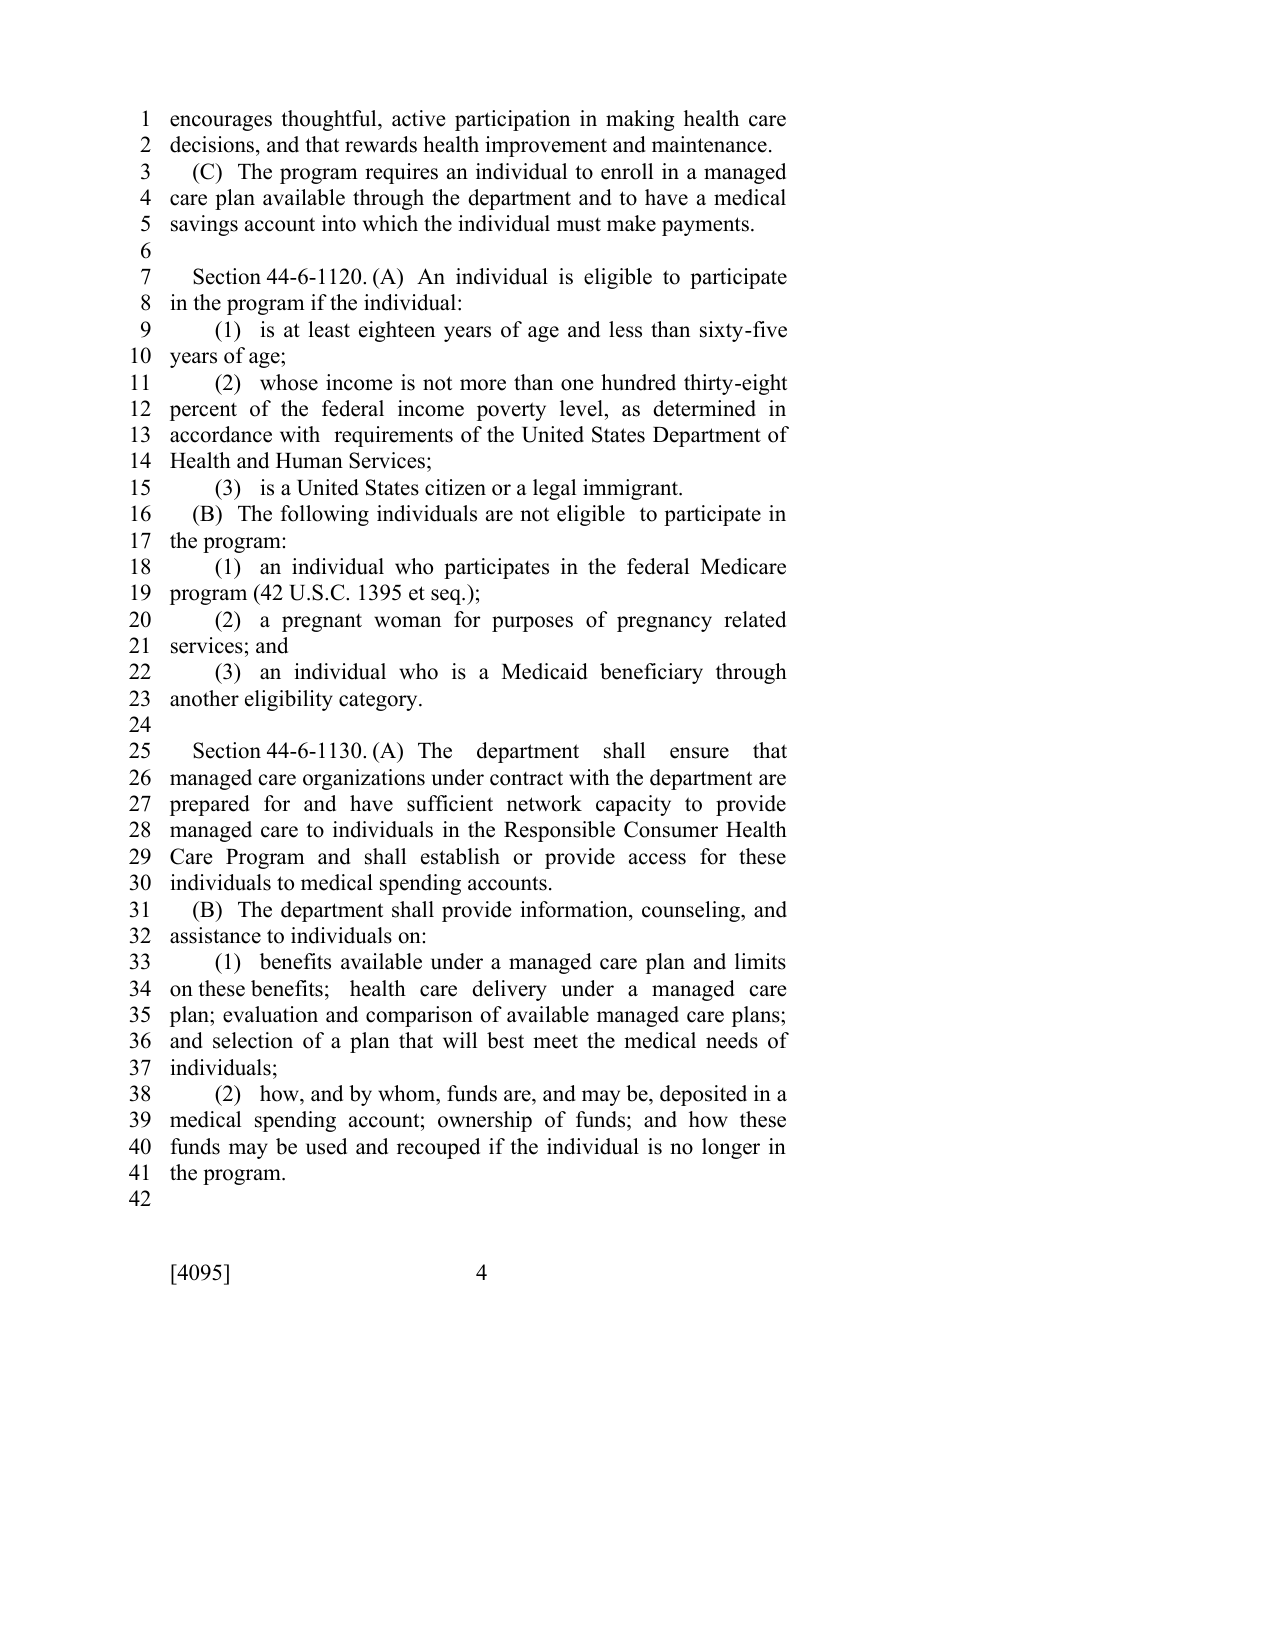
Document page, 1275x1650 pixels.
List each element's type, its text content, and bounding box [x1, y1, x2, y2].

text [169, 105, 787, 158]
text (2) how, and by whom, funds are, and may be, deposited in a medical spending account; ownership of funds; and how these funds may be used and recouped if the individual is no longer in the program. [169, 1080, 787, 1186]
text (1) benefits available under a managed care plan and limits on these benefits; health care delivery under a managed care plan; evaluation and comparison of available managed care plans; and selection of a plan that will best meet the medical needs of individuals; [169, 948, 787, 1080]
text (3) an individual who is a Medicaid beneficiary through another eligibility category. [169, 658, 787, 711]
text (2) whose income is not more than one hundred thirty-eight percent of the federal income poverty level, as determined in accordance with requirements of the United States Department of Health and Human Services; [169, 368, 787, 474]
text (B) The following individuals are not eligible to participate in the program: [169, 500, 787, 553]
text (C) The program requires an individual to enroll in a managed care plan available through the department and to have a medical savings account into which the individual must make payments. [169, 158, 787, 237]
text (B) The department shall provide information, counseling, and assistance to individuals on: [169, 896, 787, 948]
text Section 44-6-1130. (A) The department shall ensure that managed care organizations under contract with the department are prepared for and have sufficient network capacity to provide managed care to individuals in the Responsible Consumer Health Care Program and shall establish or provide access for these individuals to medical spending accounts. [169, 737, 787, 896]
text Section 44-6-1120. (A) An individual is eligible to participate in the program if the individual: [169, 263, 787, 316]
text (1) is at least eighteen years of age and less than sixty-five years of age; [169, 316, 787, 368]
text (1) an individual who participates in the federal Medicare program (42 U.S.C. 1395 et seq.); [169, 553, 787, 606]
text (2) a pregnant woman for purposes of pregnancy related services; and [169, 606, 787, 658]
text (3) is a United States citizen or a legal immigrant. [169, 474, 787, 500]
